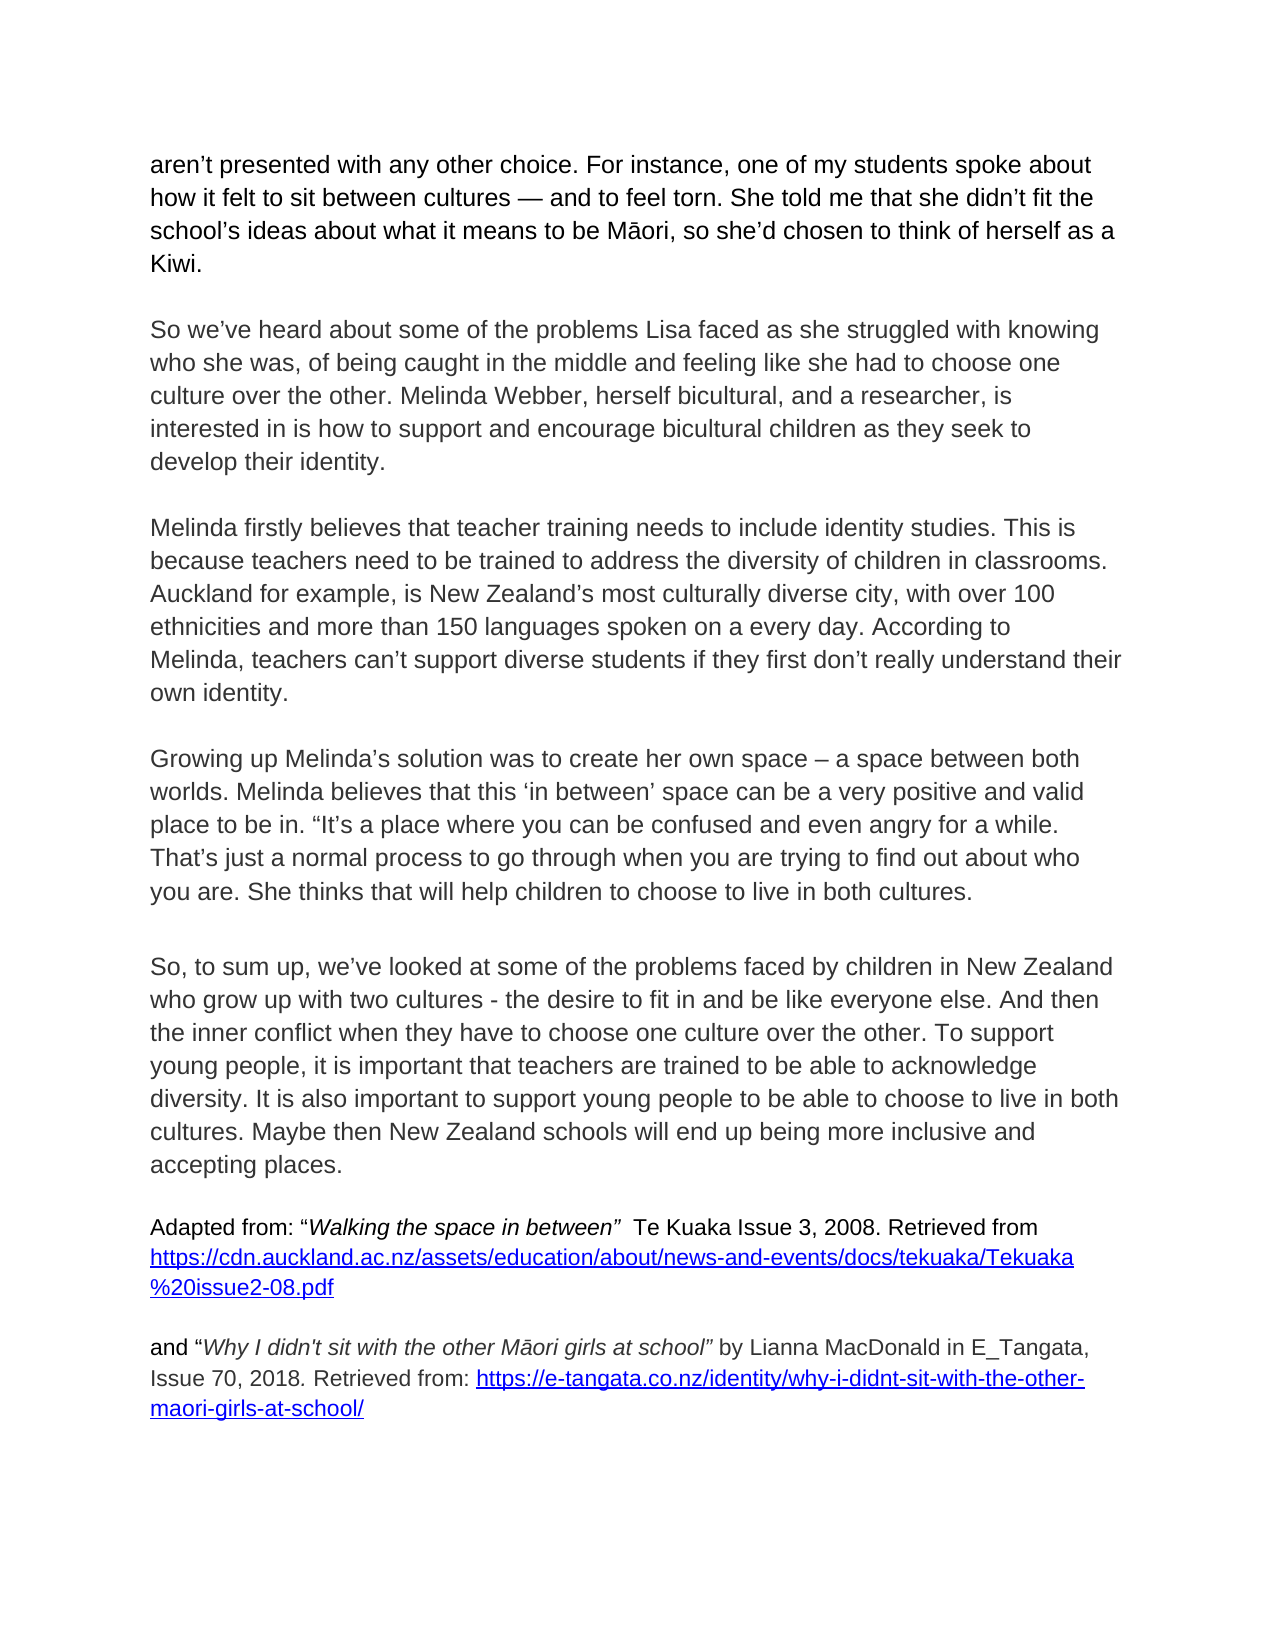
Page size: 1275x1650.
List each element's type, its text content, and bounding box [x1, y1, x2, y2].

text and “Why I didn't sit with the other Māori girls at school” by Lianna MacDonald in E_Tangata, Issue 70, 2018. Retrieved from: https://e-tangata.co.nz/identity/why-i-didnt-sit-with-the-other-maori-girls-at-school/ [150, 1334, 1125, 1421]
subtitle So, to sum up, we’ve looked at some of the problems faced by children in New Zealand who grow up with two cultures - the desire to fit in and be like everyone else. And then the inner conflict when they have to choose one culture over the other. To support young people, it is important that teachers are trained to be able to acknowledge diversity. It is also important to support young people to be able to choose to live in both cultures. Maybe then New Zealand schools will end up being more inclusive and accepting places. [150, 952, 1125, 1179]
subtitle Growing up Melinda’s solution was to create her own space – a space between both worlds. Melinda believes that this ‘in between’ space can be a very positive and valid place to be in. “It’s a place where you can be confused and even angry for a while. That’s just a normal process to go through when you are trying to find out about who you are. She thinks that will help children to choose to live in both cultures. [150, 744, 1125, 905]
text So we’ve heard about some of the problems Lisa faced as she struggled with knowing who she was, of being caught in the middle and feeling like she had to choose one culture over the other. Melinda Webber, herself bicultural, and a researcher, is interested in is how to support and encourage bicultural children as they seek to develop their identity. [150, 315, 1125, 476]
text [150, 150, 1125, 278]
text Melinda firstly believes that teacher training needs to include identity studies. This is because teachers need to be trained to address the diversity of children in classrooms. Auckland for example, is New Zealand’s most culturally diverse city, with over 100 ethnicities and more than 150 languages spoken on a every day. According to Melinda, teachers can’t support diverse students if they first don’t really understand their own identity. [150, 513, 1125, 707]
text Adapted from: “Walking the space in between” Te Kuaka Issue 3, 2008. Retrieved from https://cdn.auckland.ac.nz/assets/education/about/news-and-events/docs/tekuaka/Tekuaka%20issue2-08.pdf [150, 1213, 1125, 1300]
